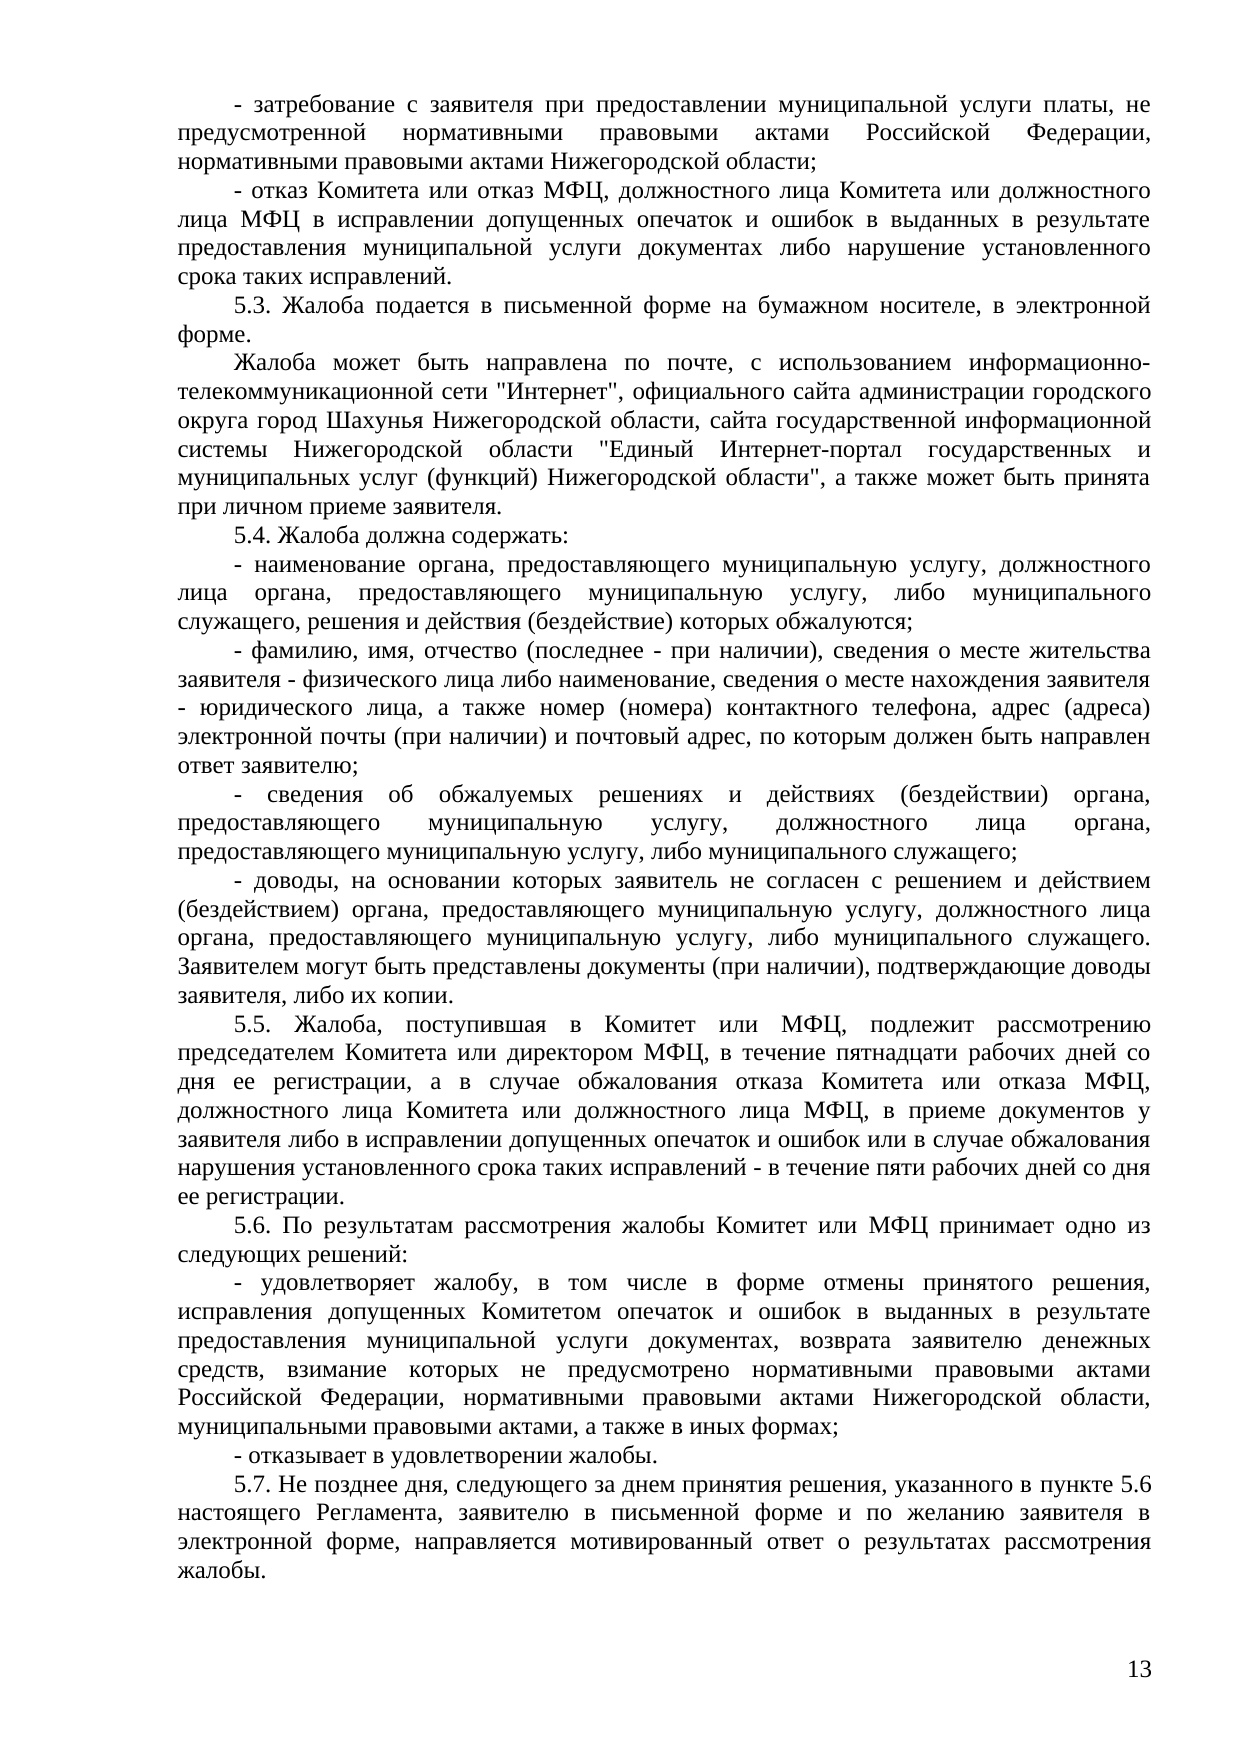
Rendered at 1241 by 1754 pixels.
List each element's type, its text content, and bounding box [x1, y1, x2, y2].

text 5.4. Жалоба должна содержать: [177, 520, 1152, 549]
text - отказывает в удовлетворении жалобы. [177, 1440, 1152, 1469]
text 5.3. Жалоба подается в письменной форме на бумажном носителе, в электронной форме. [177, 290, 1152, 347]
text 5.6. По результатам рассмотрения жалобы Комитет или МФЦ принимает одно из следующих решений: [177, 1210, 1152, 1267]
text - отказ Комитета или отказ МФЦ, должностного лица Комитета или должностного лица МФЦ в исправлении допущенных опечаток и ошибок в выданных в результате предоставления муниципальной услуги документах либо нарушение установленного срока таких исправлений. [177, 175, 1152, 290]
text - фамилию, имя, отчество (последнее - при наличии), сведения о месте жительства заявителя - физического лица либо наименование, сведения о месте нахождения заявителя - юридического лица, а также номер (номера) контактного телефона, адрес (адреса) электронной почты (при наличии) и почтовый адрес, по которым должен быть направлен ответ заявителю; [177, 635, 1152, 779]
text - наименование органа, предоставляющего муниципальную услугу, должностного лица органа, предоставляющего муниципальную услугу, либо муниципального служащего, решения и действия (бездействие) которых обжалуются; [177, 549, 1152, 635]
text 5.5. Жалоба, поступившая в Комитет или МФЦ, подлежит рассмотрению председателем Комитета или директором МФЦ, в течение пятнадцати рабочих дней со дня ее регистрации, а в случае обжалования отказа Комитета или отказа МФЦ, должностного лица Комитета или должностного лица МФЦ, в приеме документов у заявителя либо в исправлении допущенных опечаток и ошибок или в случае обжалования нарушения установленного срока таких исправлений - в течение пяти рабочих дней со дня ее регистрации. [177, 1009, 1152, 1210]
text - сведения об обжалуемых решениях и действиях (бездействии) органа, предоставляющего муниципальную услугу, должностного лица органа, предоставляющего муниципальную услугу, либо муниципального служащего; [177, 779, 1152, 865]
text - удовлетворяет жалобу, в том числе в форме отмены принятого решения, исправления допущенных Комитетом опечаток и ошибок в выданных в результате предоставления муниципальной услуги документах, возврата заявителю денежных средств, взимание которых не предусмотрено нормативными правовыми актами Российской Федерации, нормативными правовыми актами Нижегородской области, муниципальными правовыми актами, а также в иных формах; [177, 1267, 1152, 1440]
text 5.7. Не позднее дня, следующего за днем принятия решения, указанного в пункте 5.6 настоящего Регламента, заявителю в письменной форме и по желанию заявителя в электронной форме, направляется мотивированный ответ о результатах рассмотрения жалобы. [177, 1469, 1152, 1584]
text - доводы, на основании которых заявитель не согласен с решением и действием (бездействием) органа, предоставляющего муниципальную услугу, должностного лица органа, предоставляющего муниципальную услугу, либо муниципального служащего. Заявителем могут быть представлены документы (при наличии), подтверждающие доводы заявителя, либо их копии. [177, 865, 1152, 1009]
text Жалоба может быть направлена по почте, с использованием информационно-телекоммуникационной сети "Интернет", официального сайта администрации городского округа город Шахунья Нижегородской области, сайта государственной информационной системы Нижегородской области "Единый Интернет-портал государственных и муниципальных услуг (функций) Нижегородской области", а также может быть принята при личном приеме заявителя. [177, 347, 1152, 520]
text - затребование с заявителя при предоставлении муниципальной услуги платы, не предусмотренной нормативными правовыми актами Российской Федерации, нормативными правовыми актами Нижегородской области; [177, 89, 1152, 175]
